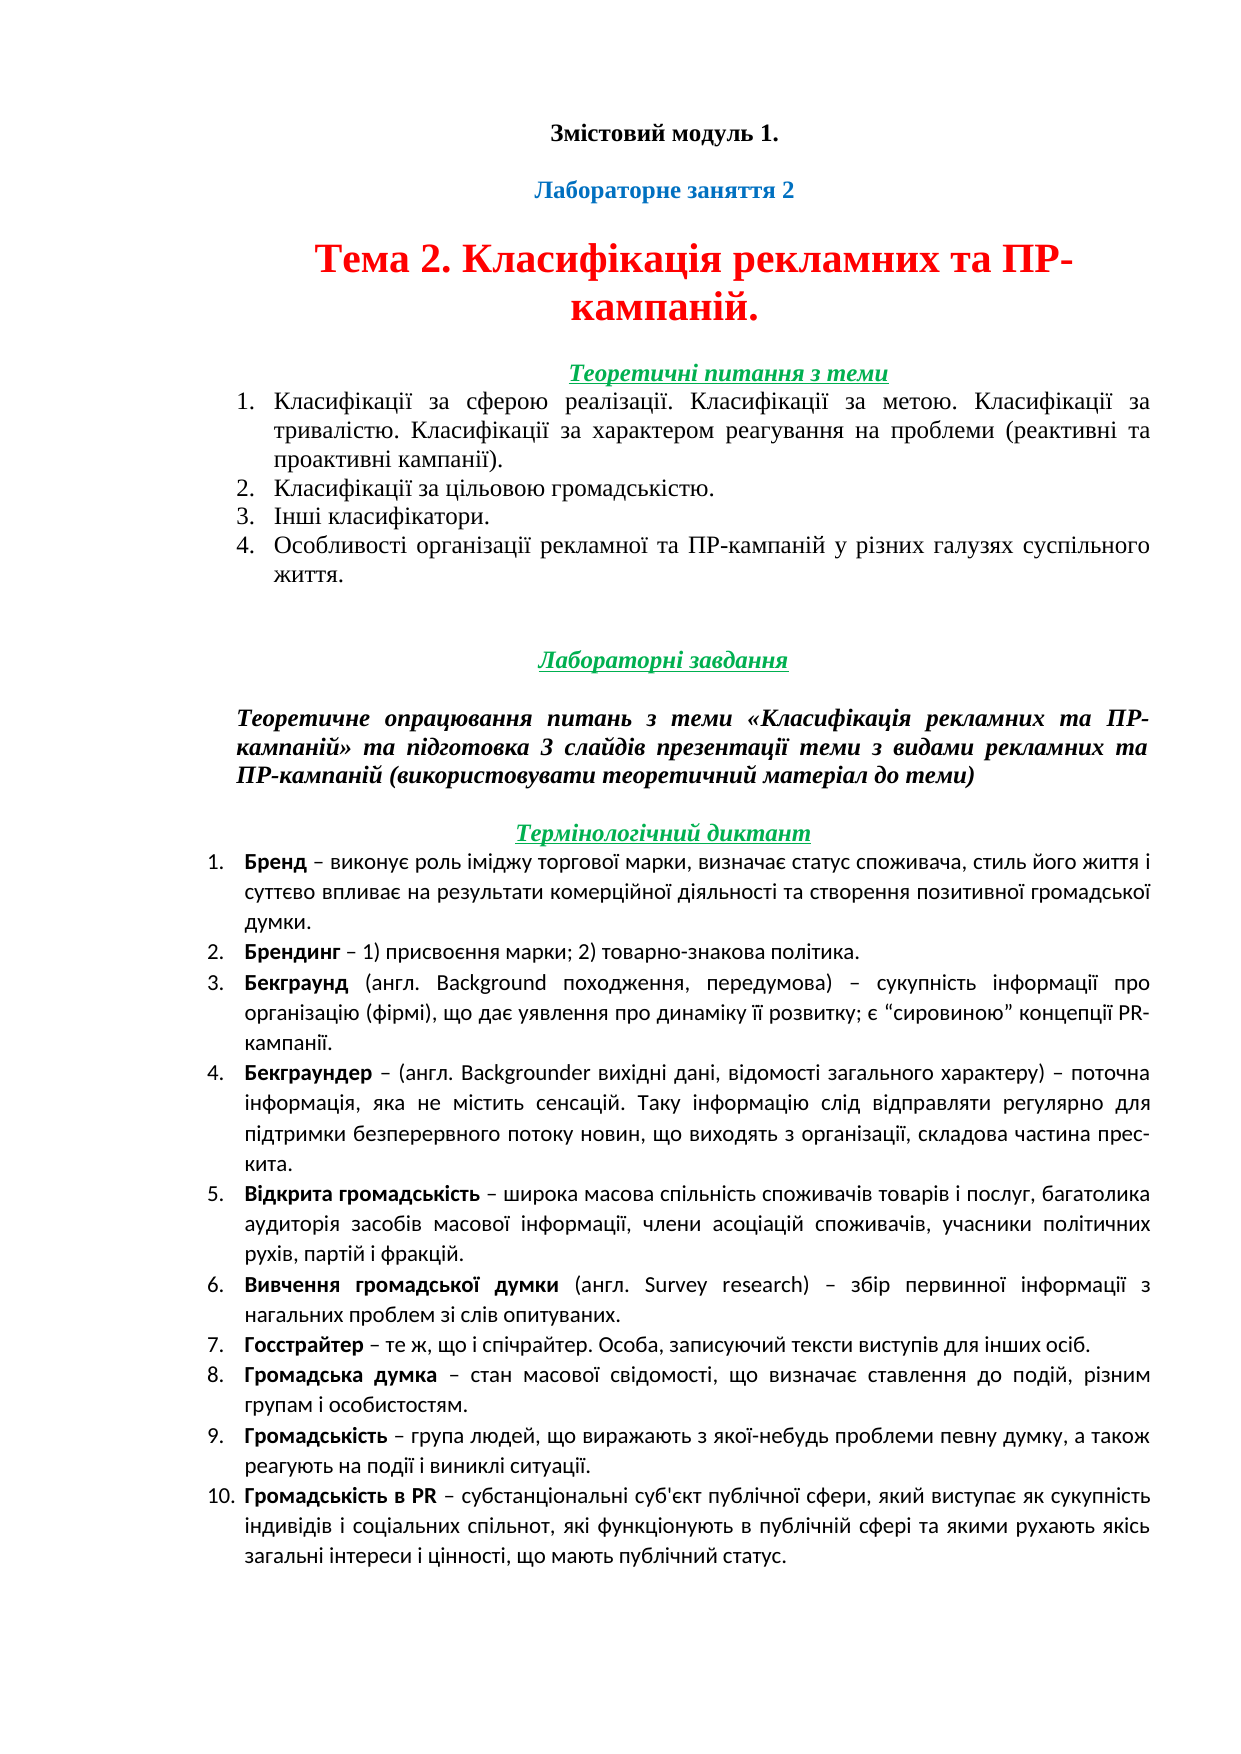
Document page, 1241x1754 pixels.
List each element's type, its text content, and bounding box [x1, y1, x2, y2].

list Бекграунд (англ. Background походження, передумова) – сукупність інформації про організацію (фірмі), що дає уявлення про динаміку її розвитку; є “сировиною” концепції PR-кампанії. [207, 968, 1152, 1056]
list Бекграундер – (англ. Backgrounder вихідні дані, відомості загального характеру) – поточна інформація, яка не містить сенсацій. Таку інформацію слід відправляти регулярно для підтримки безперервного потоку новин, що виходять з організації, складова частина прес-кита. [207, 1058, 1152, 1177]
text Теоретичні питання з теми [233, 358, 1152, 386]
list Громадськість – група людей, що виражають з якої-небудь проблеми певну думку, а також реагують на події і виниклі ситуації. [207, 1421, 1152, 1479]
list Госстрайтер – те ж, що і спічрайтер. Особа, записуючий тексти виступів для інших осіб. [207, 1330, 1152, 1358]
list Класифікації за цільовою громадськістю. [236, 473, 1152, 501]
list Особливості організації рекламної та ПР-кампаній у різних галузях суспільного життя. [236, 530, 1152, 588]
text Лабораторні завдання [177, 646, 1152, 674]
text Теоретичне опрацювання питань з теми «Класифікація рекламних та ПР-кампаній» та підготовка 3 слайдів презентації теми з видами рекламних та ПР-кампаній (використовувати теоретичний матеріал до теми) [236, 703, 1152, 789]
list Громадськість в PR – субстанціональні суб'єкт публічної сфери, який виступає як сукупність індивідів і соціальних спільнот, які функціонують в публічній сфері та якими рухають якісь загальні інтереси і цінності, що мають публічний статус. [207, 1481, 1152, 1570]
text Тема 2. Класифікація рекламних та ПР-кампаній. [177, 233, 1152, 329]
list Класифікації за сферою реалізації. Класифікації за метою. Класифікації за тривалістю. Класифікації за характером реагування на проблеми (реактивні та проактивні кампанії). [236, 386, 1152, 473]
list Брендинг – 1) присвоєння марки; 2) товарно-знакова політика. [207, 937, 1152, 966]
text Термінологічний диктант [177, 818, 1152, 847]
list Вивчення громадської думки (англ. Survey research) – збір первинної інформації з нагальних проблем зі слів опитуваних. [207, 1270, 1152, 1328]
text Змістовий модуль 1. [177, 118, 1152, 147]
list Бренд – виконує роль іміджу торгової марки, визначає статус споживача, стиль його життя і суттєво впливає на результати комерційної діяльності та створення позитивної громадської думки. [207, 847, 1152, 935]
list Громадська думка – стан масової свідомості, що визначає ставлення до подій, різним групам і особистостям. [207, 1360, 1152, 1419]
text Лабораторне заняття 2 [177, 176, 1152, 204]
list Відкрита громадськість – широка масова спільність споживачів товарів і послуг, багатолика аудиторія засобів масової інформації, члени асоціацій споживачів, учасники політичних рухів, партій і фракцій. [207, 1179, 1152, 1268]
list Інші класифікатори. [236, 501, 1152, 530]
